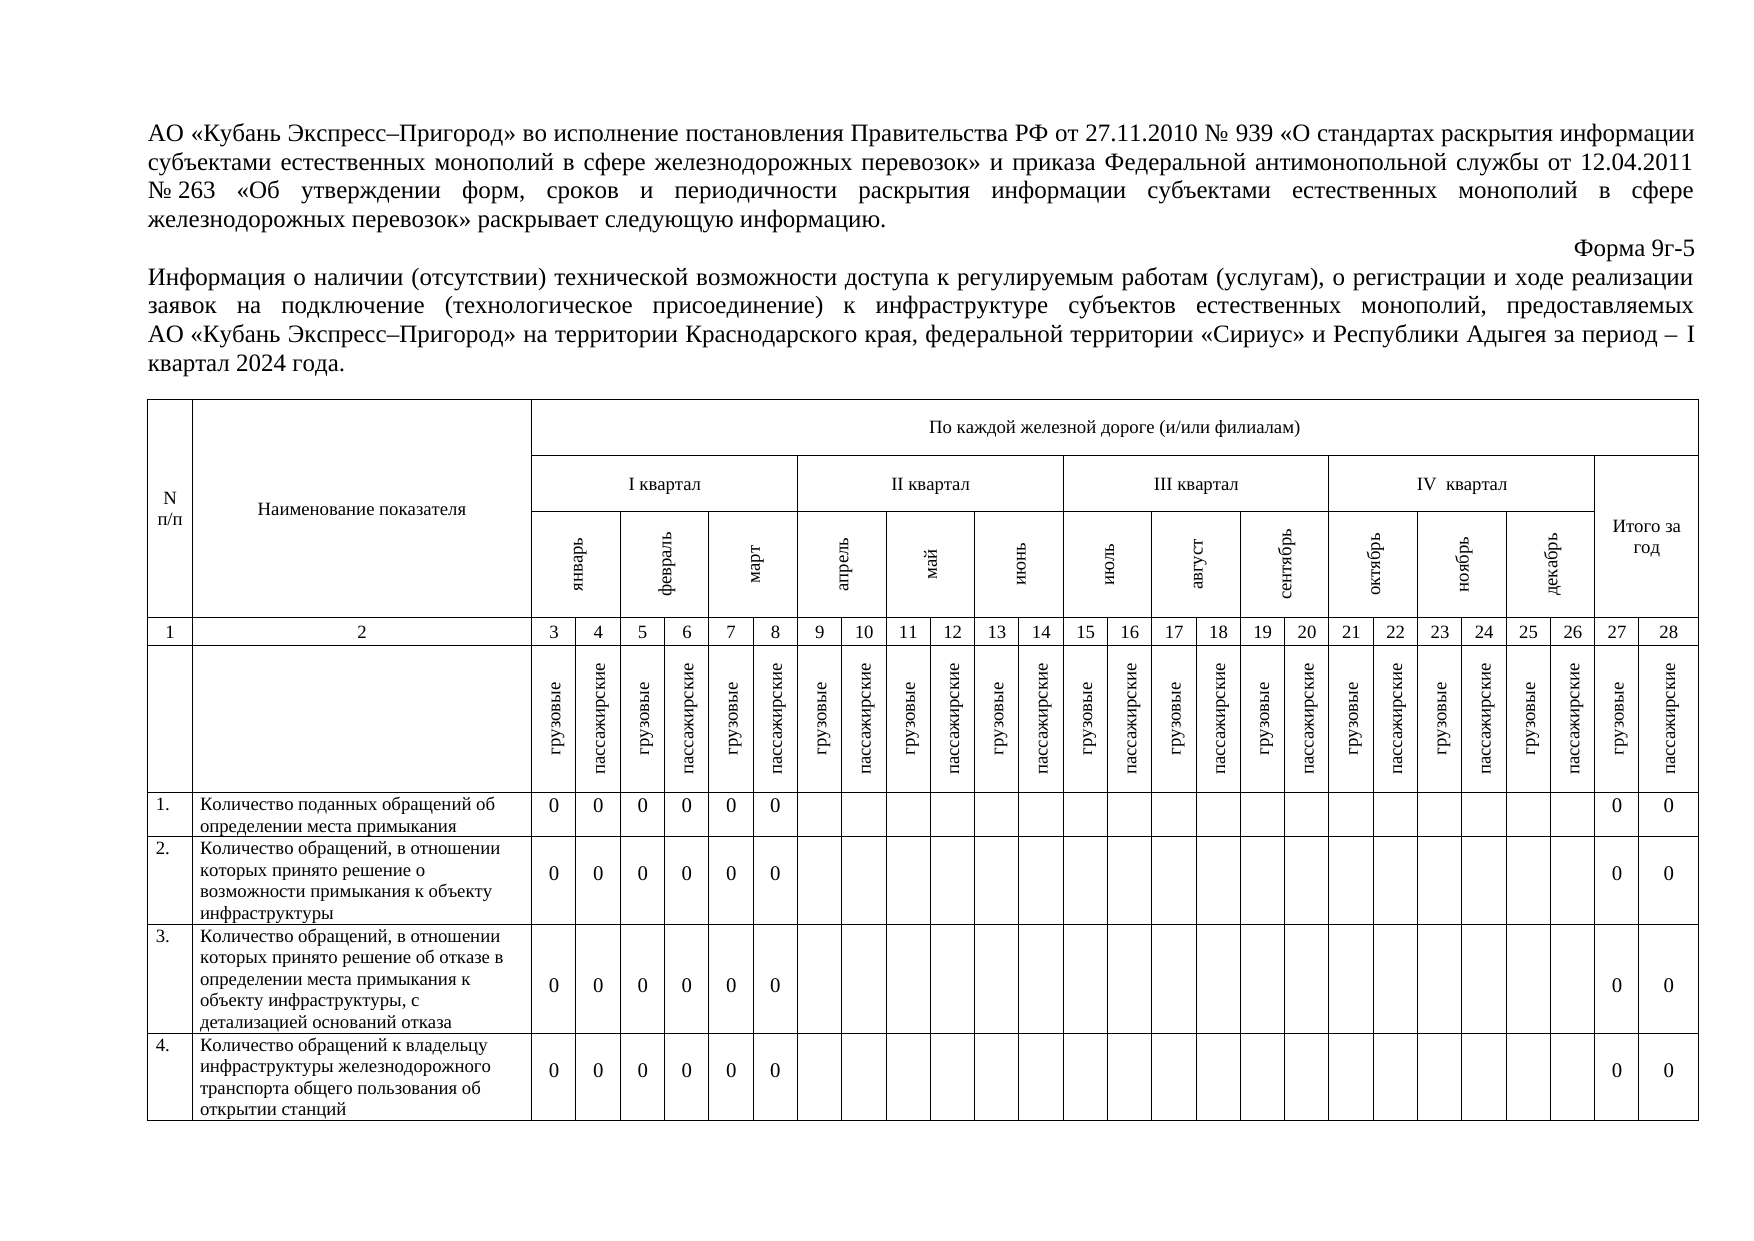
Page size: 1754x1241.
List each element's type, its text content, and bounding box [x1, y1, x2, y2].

table_cell ноябрь [1418, 512, 1506, 617]
table_cell [1197, 925, 1240, 1032]
table_cell [1285, 793, 1328, 836]
table_cell 0 [621, 837, 664, 923]
table_cell пассажирские [1285, 646, 1328, 792]
table_cell 13 [975, 618, 1018, 645]
table_cell [975, 1034, 1018, 1120]
table_cell пассажирские [665, 646, 708, 792]
table_cell 2. [148, 837, 192, 923]
table_cell [1374, 1034, 1417, 1120]
table_cell пассажирские [1374, 646, 1417, 792]
table_cell [1462, 925, 1506, 1032]
table_cell 0 [754, 1034, 797, 1120]
table_cell 0 [665, 925, 708, 1032]
table_cell 0 [1639, 793, 1698, 836]
table_cell грузовые [887, 646, 930, 792]
table_cell [798, 1034, 841, 1120]
table_cell 0 [709, 837, 753, 923]
table_cell [1197, 793, 1240, 836]
table_cell [1329, 793, 1373, 836]
table_cell пассажирские [842, 646, 886, 792]
table_cell 23 [1418, 618, 1461, 645]
table_cell 5 [621, 618, 664, 645]
table_cell [1507, 1034, 1550, 1120]
table_cell [148, 646, 192, 792]
table_cell [1152, 1034, 1196, 1120]
table_cell Количество обращений, в отношении которых принято решение об отказе в определении места примыкания к объекту инфраструктуры, с детализацией оснований отказа [193, 925, 531, 1032]
table_cell грузовые [621, 646, 664, 792]
table_cell 27 [1595, 618, 1638, 645]
table_cell 4. [148, 1034, 192, 1120]
table_cell 0 [532, 1034, 575, 1120]
table_cell [1418, 925, 1461, 1032]
table_cell февраль [621, 512, 708, 617]
table_cell 9 [798, 618, 841, 645]
table_cell 0 [1639, 925, 1698, 1032]
table_cell 16 [1108, 618, 1151, 645]
table_cell 0 [754, 837, 797, 923]
table_cell 0 [754, 793, 797, 836]
table_cell 19 [1241, 618, 1284, 645]
table_cell [1108, 1034, 1151, 1120]
table_cell июль [1064, 512, 1151, 617]
table_cell пассажирские [1551, 646, 1594, 792]
table_cell 0 [532, 793, 575, 836]
table_cell 14 [1019, 618, 1063, 645]
table_cell [1374, 793, 1417, 836]
table_cell 22 [1374, 618, 1417, 645]
table_cell [1329, 925, 1373, 1032]
table_cell пассажирские [1639, 646, 1698, 792]
table_cell [1285, 925, 1328, 1032]
table_cell [1285, 837, 1328, 923]
table_cell [1108, 793, 1151, 836]
table_cell 25 [1507, 618, 1550, 645]
table_cell 0 [709, 793, 753, 836]
table_cell грузовые [1241, 646, 1284, 792]
table_cell [1064, 837, 1107, 923]
table_cell [887, 925, 930, 1032]
table_cell [1064, 925, 1107, 1032]
table_cell июнь [975, 512, 1063, 617]
table_header N п/п [148, 400, 192, 617]
table_cell 0 [709, 1034, 753, 1120]
table_cell [798, 793, 841, 836]
table_cell Количество обращений, в отношении которых принято решение о возможности примыкания к объекту инфраструктуры [193, 837, 531, 923]
table_cell 0 [1595, 793, 1638, 836]
table_cell 0 [665, 793, 708, 836]
table_cell грузовые [1329, 646, 1373, 792]
table_cell 0 [754, 925, 797, 1032]
table_cell [1152, 793, 1196, 836]
table_cell [887, 837, 930, 923]
table_cell [975, 837, 1018, 923]
table_cell 0 [621, 1034, 664, 1120]
table_cell 0 [1595, 925, 1638, 1032]
table_cell декабрь [1507, 512, 1594, 617]
table_cell [1152, 925, 1196, 1032]
table_cell Итого за год [1595, 456, 1698, 617]
table_cell [1462, 793, 1506, 836]
table_cell 28 [1639, 618, 1698, 645]
table_cell [1152, 837, 1196, 923]
table_cell 0 [665, 837, 708, 923]
table_cell пассажирские [1197, 646, 1240, 792]
table_cell 0 [1639, 1034, 1698, 1120]
table_header Наименование показателя [193, 400, 531, 617]
text Информация о наличии (отсутствии) технической возможности доступа к регулируемым работам (услугам), о регистрации и ходе реализации заявок на подключение (технологическое присоединение) к инфраструктуре субъектов естественных монополий, предоставляемых АО «Кубань Экспресс–Пригород» на территории Краснодарского края, федеральной территории «Сириус» и Республики Адыгея за период – I квартал 2024 года. [148, 262, 1695, 377]
table_cell 0 [576, 837, 620, 923]
table_cell 8 [754, 618, 797, 645]
table_cell 20 [1285, 618, 1328, 645]
table_cell пассажирские [754, 646, 797, 792]
table_cell [842, 793, 886, 836]
table_cell 3 [532, 618, 575, 645]
table_cell [1462, 837, 1506, 923]
table_cell [975, 793, 1018, 836]
table_cell грузовые [1507, 646, 1550, 792]
table_cell [1241, 1034, 1284, 1120]
table_cell пассажирские [576, 646, 620, 792]
table_cell пассажирские [1462, 646, 1506, 792]
table_cell [1418, 837, 1461, 923]
table_cell [1019, 925, 1063, 1032]
table_cell 18 [1197, 618, 1240, 645]
table_cell 0 [532, 837, 575, 923]
table_cell [975, 925, 1018, 1032]
table_cell грузовые [1595, 646, 1638, 792]
table_cell грузовые [1418, 646, 1461, 792]
table_cell 2 [193, 618, 531, 645]
table_cell 11 [887, 618, 930, 645]
table_cell [1374, 837, 1417, 923]
table_cell 3. [148, 925, 192, 1032]
table_cell [931, 793, 974, 836]
text Форма 9г-5 [148, 233, 1695, 262]
table_cell май [887, 512, 974, 617]
table_cell [842, 1034, 886, 1120]
table_cell апрель [798, 512, 886, 617]
table_cell грузовые [1064, 646, 1107, 792]
table_cell [798, 925, 841, 1032]
table_cell [931, 925, 974, 1032]
table_cell [842, 837, 886, 923]
table_cell 7 [709, 618, 753, 645]
table_cell [1241, 837, 1284, 923]
table_cell пассажирские [1108, 646, 1151, 792]
table_cell пассажирские [1019, 646, 1063, 792]
table_cell [1329, 1034, 1373, 1120]
table_cell сентябрь [1241, 512, 1328, 617]
table_cell 0 [665, 1034, 708, 1120]
table_cell [1418, 793, 1461, 836]
table_cell 0 [576, 925, 620, 1032]
table_cell 1 [148, 618, 192, 645]
table_cell [842, 925, 886, 1032]
table_cell III квартал [1064, 456, 1328, 511]
table_cell грузовые [975, 646, 1018, 792]
table_cell грузовые [1152, 646, 1196, 792]
table_cell 0 [576, 1034, 620, 1120]
table_cell 1. [148, 793, 192, 836]
table_cell грузовые [798, 646, 841, 792]
table_cell 0 [1595, 1034, 1638, 1120]
table_cell [1019, 1034, 1063, 1120]
table_cell [1019, 793, 1063, 836]
table_header По каждой железной дороге (и/или филиалам) [532, 400, 1698, 455]
table_cell I квартал [532, 456, 797, 511]
table_cell II квартал [798, 456, 1063, 511]
table_cell [1064, 793, 1107, 836]
table_cell 0 [709, 925, 753, 1032]
table_cell [1462, 1034, 1506, 1120]
table_cell грузовые [709, 646, 753, 792]
table_cell 0 [1639, 837, 1698, 923]
table_cell [1064, 1034, 1107, 1120]
table_cell август [1152, 512, 1240, 617]
table_cell октябрь [1329, 512, 1417, 617]
table_cell [1241, 925, 1284, 1032]
table_cell 4 [576, 618, 620, 645]
table_cell [887, 1034, 930, 1120]
table_cell [931, 837, 974, 923]
table_cell [1551, 925, 1594, 1032]
table_cell [887, 793, 930, 836]
table_cell [1329, 837, 1373, 923]
table_cell [1197, 1034, 1240, 1120]
table_cell [1285, 1034, 1328, 1120]
table_cell [1551, 793, 1594, 836]
table_cell март [709, 512, 797, 617]
table_cell 21 [1329, 618, 1373, 645]
table_cell январь [532, 512, 620, 617]
table_cell пассажирские [931, 646, 974, 792]
table_cell [1551, 837, 1594, 923]
table_cell 0 [621, 925, 664, 1032]
table_cell 10 [842, 618, 886, 645]
table_cell [1197, 837, 1240, 923]
table_cell IV квартал [1329, 456, 1594, 511]
table_cell 12 [931, 618, 974, 645]
table_cell [1108, 925, 1151, 1032]
table_cell [931, 1034, 974, 1120]
table_cell 15 [1064, 618, 1107, 645]
table_cell 26 [1551, 618, 1594, 645]
table_cell 6 [665, 618, 708, 645]
table_cell [1019, 837, 1063, 923]
table_cell Количество поданных обращений об определении места примыкания [193, 793, 531, 836]
table_cell грузовые [532, 646, 575, 792]
table_cell [1374, 925, 1417, 1032]
table_cell [1108, 837, 1151, 923]
table_cell [1507, 837, 1550, 923]
table_cell 24 [1462, 618, 1506, 645]
table_cell [1507, 925, 1550, 1032]
table_cell Количество обращений к владельцу инфраструктуры железнодорожного транспорта общего пользования об открытии станций [193, 1034, 531, 1120]
table_cell 0 [532, 925, 575, 1032]
table_cell [1418, 1034, 1461, 1120]
table_cell [1551, 1034, 1594, 1120]
table_cell 0 [621, 793, 664, 836]
table_cell 0 [1595, 837, 1638, 923]
table_cell [1241, 793, 1284, 836]
table_cell [798, 837, 841, 923]
text АО «Кубань Экспресс–Пригород» во исполнение постановления Правительства РФ от 27.11.2010 № 939 «О стандартах раскрытия информации субъектами естественных монополий в сфере железнодорожных перевозок» и приказа Федеральной антимонопольной службы от 12.04.2011 № 263 «Об утверждении форм, сроков и периодичности раскрытия информации субъектами естественных монополий в сфере железнодорожных перевозок» раскрывает следующую информацию. [148, 118, 1695, 233]
table_cell [1507, 793, 1550, 836]
table_cell [193, 646, 531, 792]
table_cell 0 [576, 793, 620, 836]
table_cell 17 [1152, 618, 1196, 645]
